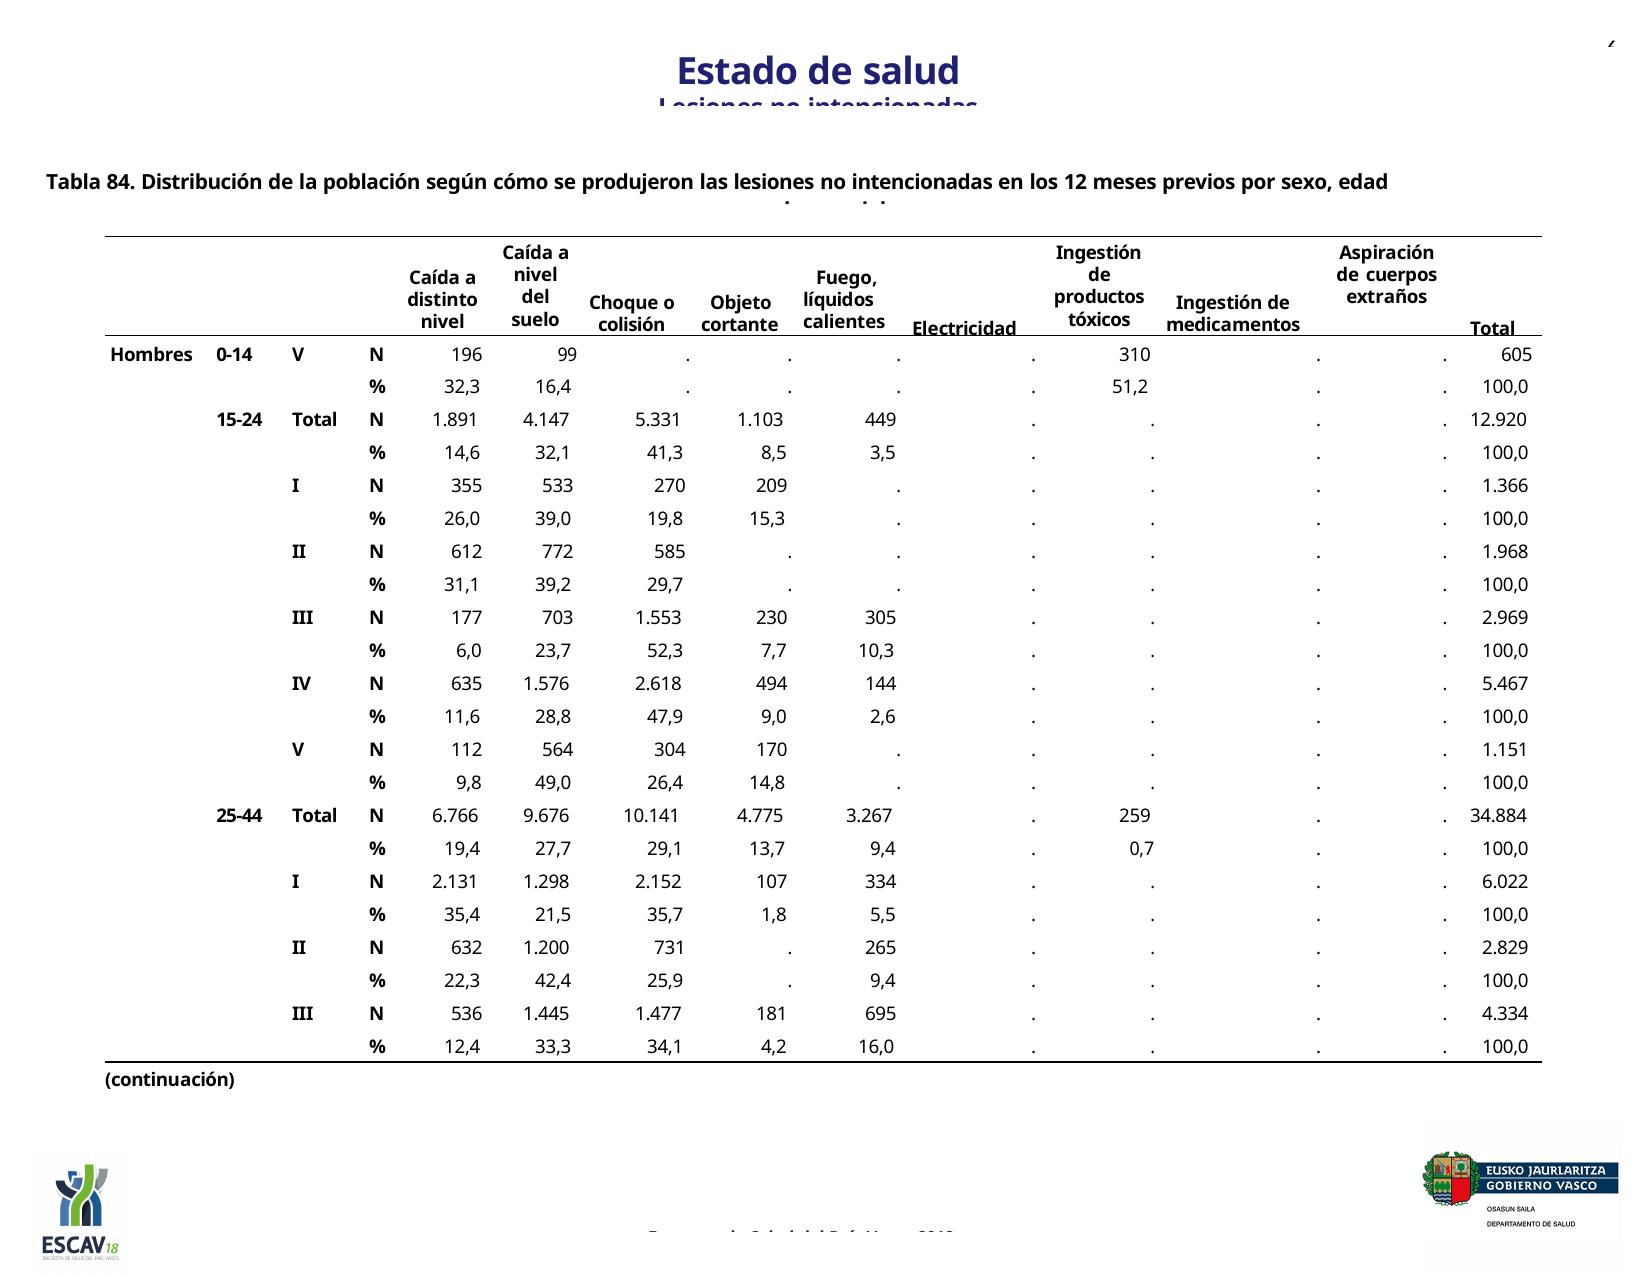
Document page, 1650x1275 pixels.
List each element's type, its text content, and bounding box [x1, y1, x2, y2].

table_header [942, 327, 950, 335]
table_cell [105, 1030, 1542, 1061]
picture [29, 1147, 134, 1275]
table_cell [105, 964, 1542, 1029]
text (continuación) [105, 1066, 1642, 1092]
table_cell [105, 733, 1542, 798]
picture [1422, 1120, 1621, 1269]
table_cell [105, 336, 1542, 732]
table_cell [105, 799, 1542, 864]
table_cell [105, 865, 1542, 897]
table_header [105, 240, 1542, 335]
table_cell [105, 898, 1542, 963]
